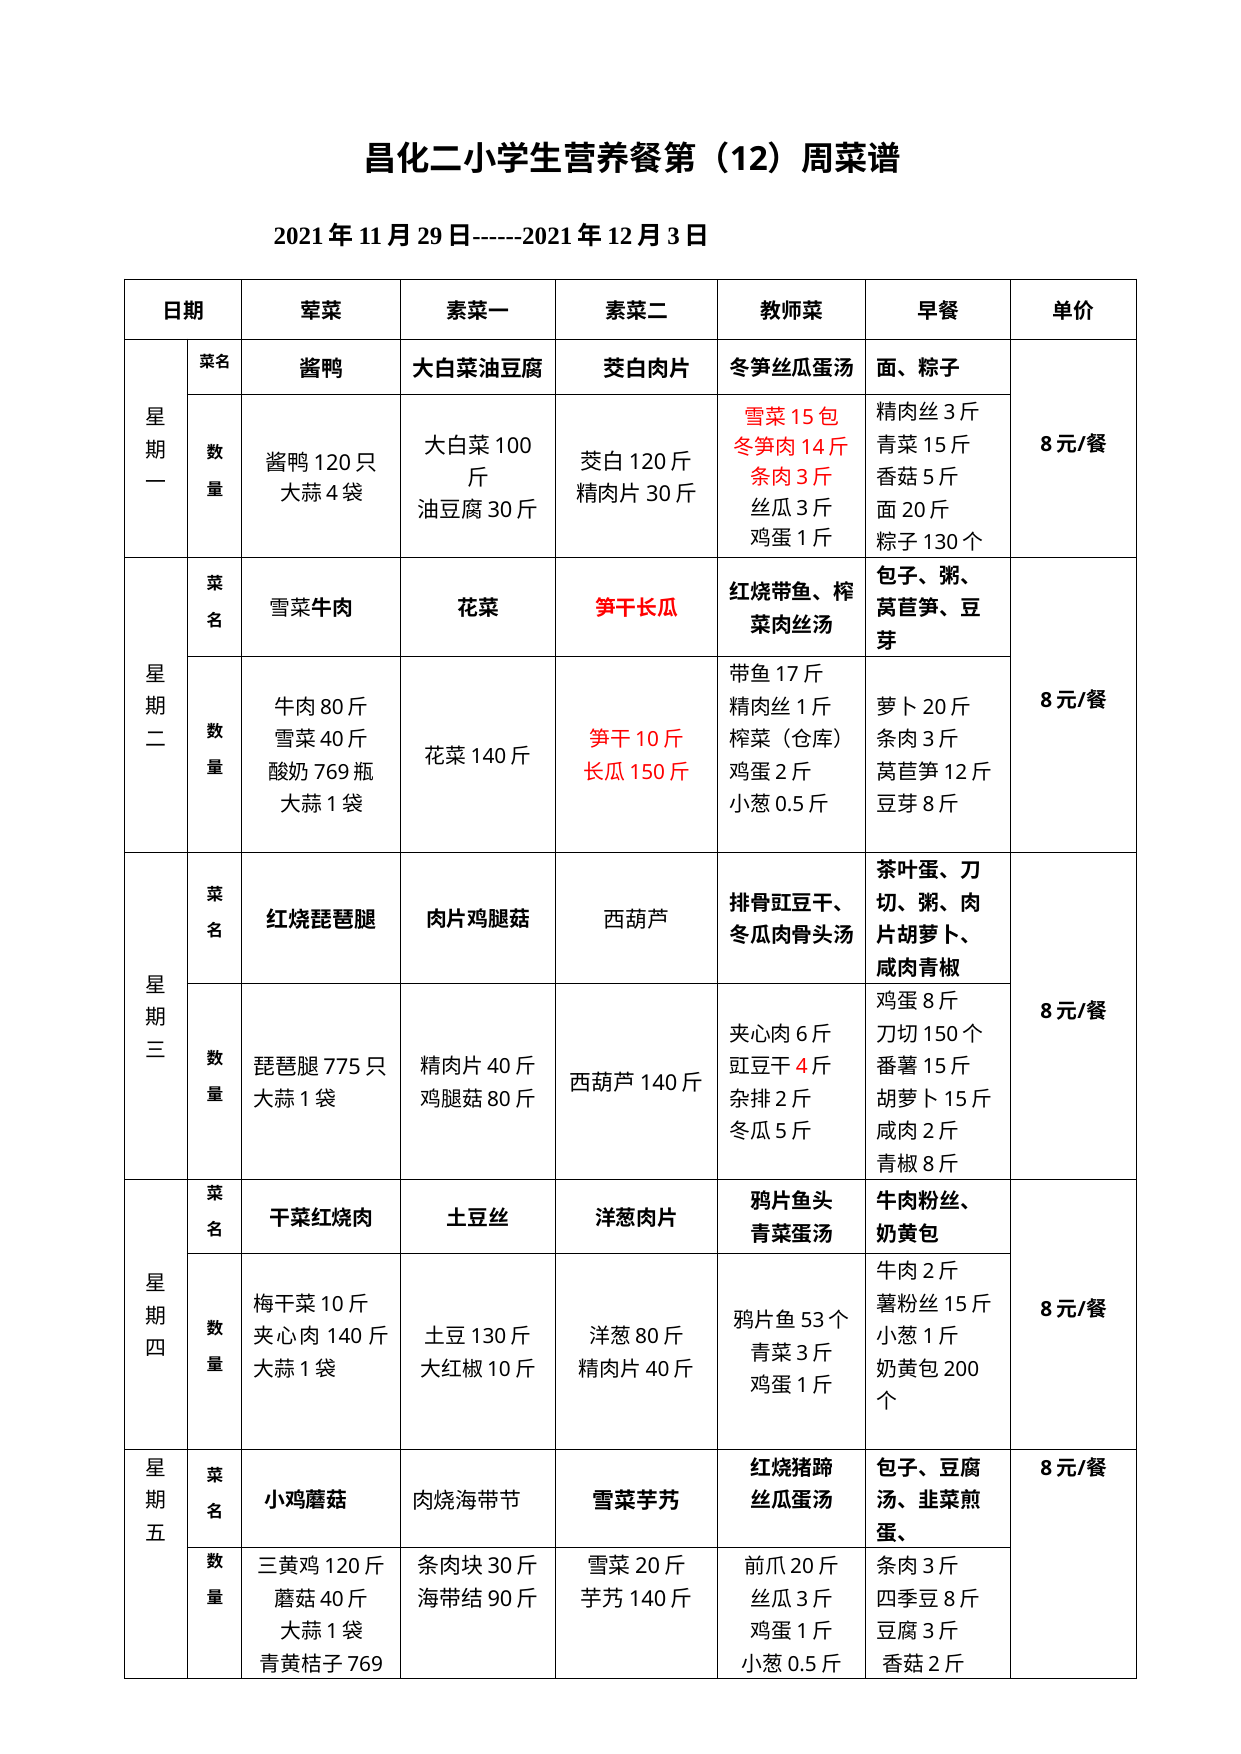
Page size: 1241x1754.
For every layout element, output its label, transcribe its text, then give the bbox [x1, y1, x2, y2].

table_cell 肉烧海带节 [401, 1450, 555, 1547]
table_cell 花菜 [401, 558, 555, 656]
table_cell 笋干长瓜 [556, 558, 717, 656]
table_cell 数量 [188, 984, 241, 1179]
table_header 教师菜 [718, 280, 865, 338]
table_cell 雪菜20斤 芋艿140斤 [556, 1548, 717, 1678]
table_cell 冬笋丝瓜蛋汤 [718, 340, 865, 393]
table_cell 牛肉80斤 雪菜40斤 酸奶769瓶 大蒜1袋 [242, 657, 400, 852]
table_cell 梅干菜10斤 夹心肉140斤大蒜1袋 [242, 1254, 400, 1449]
table_cell 酱鸭120只 大蒜4袋 [242, 395, 400, 557]
table_cell 雪菜牛肉 [242, 558, 400, 656]
table_cell 菜名 [188, 340, 241, 393]
table_cell 面、粽子 [866, 340, 1010, 393]
table_cell 牛肉粉丝、奶黄包 [866, 1180, 1010, 1253]
table_cell 星期二 [125, 558, 187, 852]
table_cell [866, 1548, 1010, 1678]
table_cell 雪菜15包 冬笋肉14斤 条肉3斤 丝瓜3斤 鸡蛋1斤 [718, 395, 865, 557]
table_cell 土豆130斤 大红椒10斤 [401, 1254, 555, 1449]
table_cell 茭白肉片 [556, 340, 717, 393]
table_cell 西葫芦140斤 [556, 984, 717, 1179]
table_cell 雪菜芋艿 [556, 1450, 717, 1547]
table_cell 8元/餐 [1011, 1180, 1136, 1449]
table_cell 菜名 [188, 853, 241, 983]
table_cell 茭白120斤 精肉片30斤 [556, 395, 717, 557]
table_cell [242, 1548, 400, 1678]
table_cell 包子、豆腐汤、韭菜煎蛋、 [866, 1450, 1010, 1547]
table_cell 红烧带鱼、榨菜肉丝汤 [718, 558, 865, 656]
table_cell 8元/餐 [1011, 853, 1136, 1179]
table_cell 萝卜20斤 条肉3斤 莴苣笋12斤 豆芽8斤 [866, 657, 1010, 852]
table_cell 星期五 [125, 1450, 187, 1678]
table_cell 鸡蛋8斤 刀切150个 番薯15斤 胡萝卜15斤 咸肉2斤 青椒8斤 [866, 984, 1010, 1179]
table_cell 土豆丝 [401, 1180, 555, 1253]
table_cell 8元/餐 [1011, 558, 1136, 852]
table_cell 肉片鸡腿菇 [401, 853, 555, 983]
table_cell 数量 [188, 1254, 241, 1449]
table_cell 夹心肉6斤 豇豆干4斤 杂排2斤 冬瓜5斤 [718, 984, 865, 1179]
table_cell 琵琶腿775只 大蒜1袋 [242, 984, 400, 1179]
table_cell 茶叶蛋、刀切、粥、肉片胡萝卜、咸肉青椒 [866, 853, 1010, 983]
table_cell 菜名 [188, 1450, 241, 1547]
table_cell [718, 1548, 865, 1678]
table_cell 带鱼17斤 精肉丝1斤 榨菜（仓库）鸡蛋2斤 小葱0.5斤 [718, 657, 865, 852]
table_cell 酱鸭 [242, 340, 400, 393]
text 2021年11月29日------2021年12月3日 [136, 201, 1128, 266]
table_cell 鸦片鱼53个 青菜3斤 鸡蛋1斤 [718, 1254, 865, 1449]
table_cell 包子、粥、莴苣笋、豆芽 [866, 558, 1010, 656]
table_cell 红烧猪蹄 丝瓜蛋汤 [718, 1450, 865, 1547]
table_cell 数量 [188, 657, 241, 852]
table_cell 笋干10斤 长瓜150斤 [556, 657, 717, 852]
table_cell 精肉丝3斤 青菜15斤 香菇5斤 面20斤 粽子130个 [866, 395, 1010, 557]
table_cell 星期三 [125, 853, 187, 1179]
table_header 素菜一 [401, 280, 555, 338]
table_header 荤菜 [242, 280, 400, 338]
table_cell 牛肉2斤 薯粉丝15斤 小葱1斤 奶黄包200个 [866, 1254, 1010, 1449]
table_cell 大白菜100斤 油豆腐30斤 [401, 395, 555, 557]
table_cell 排骨豇豆干、冬瓜肉骨头汤 [718, 853, 865, 983]
table_header 单价 [1011, 280, 1136, 338]
table_cell 洋葱80斤 精肉片40斤 [556, 1254, 717, 1449]
table_cell 红烧琵琶腿 [242, 853, 400, 983]
table_header 早餐 [866, 280, 1010, 338]
table_header 日期 [125, 280, 241, 338]
table_cell 数量 [188, 395, 241, 557]
table_cell 菜名 [188, 1180, 241, 1253]
text 昌化二小学生营养餐第（12）周菜谱 [136, 123, 1128, 188]
table_cell 8元/餐 [1011, 1450, 1136, 1678]
table_cell 8元/餐 [1011, 340, 1136, 557]
table_cell 精肉片40斤 鸡腿菇80斤 [401, 984, 555, 1179]
table_cell 西葫芦 [556, 853, 717, 983]
table_cell 大白菜油豆腐 [401, 340, 555, 393]
table_cell 星期一 [125, 340, 187, 557]
table_cell 鸦片鱼头 青菜蛋汤 [718, 1180, 865, 1253]
table_cell 数量 [188, 1548, 241, 1678]
table_cell 星期四 [125, 1180, 187, 1449]
table_cell 条肉块30斤 海带结90斤 [401, 1548, 555, 1678]
table_cell 花菜140斤 [401, 657, 555, 852]
table_cell 洋葱肉片 [556, 1180, 717, 1253]
table_cell 小鸡蘑菇 [242, 1450, 400, 1547]
table_header 素菜二 [556, 280, 717, 338]
table_cell 菜名 [188, 558, 241, 656]
table_cell 干菜红烧肉 [242, 1180, 400, 1253]
